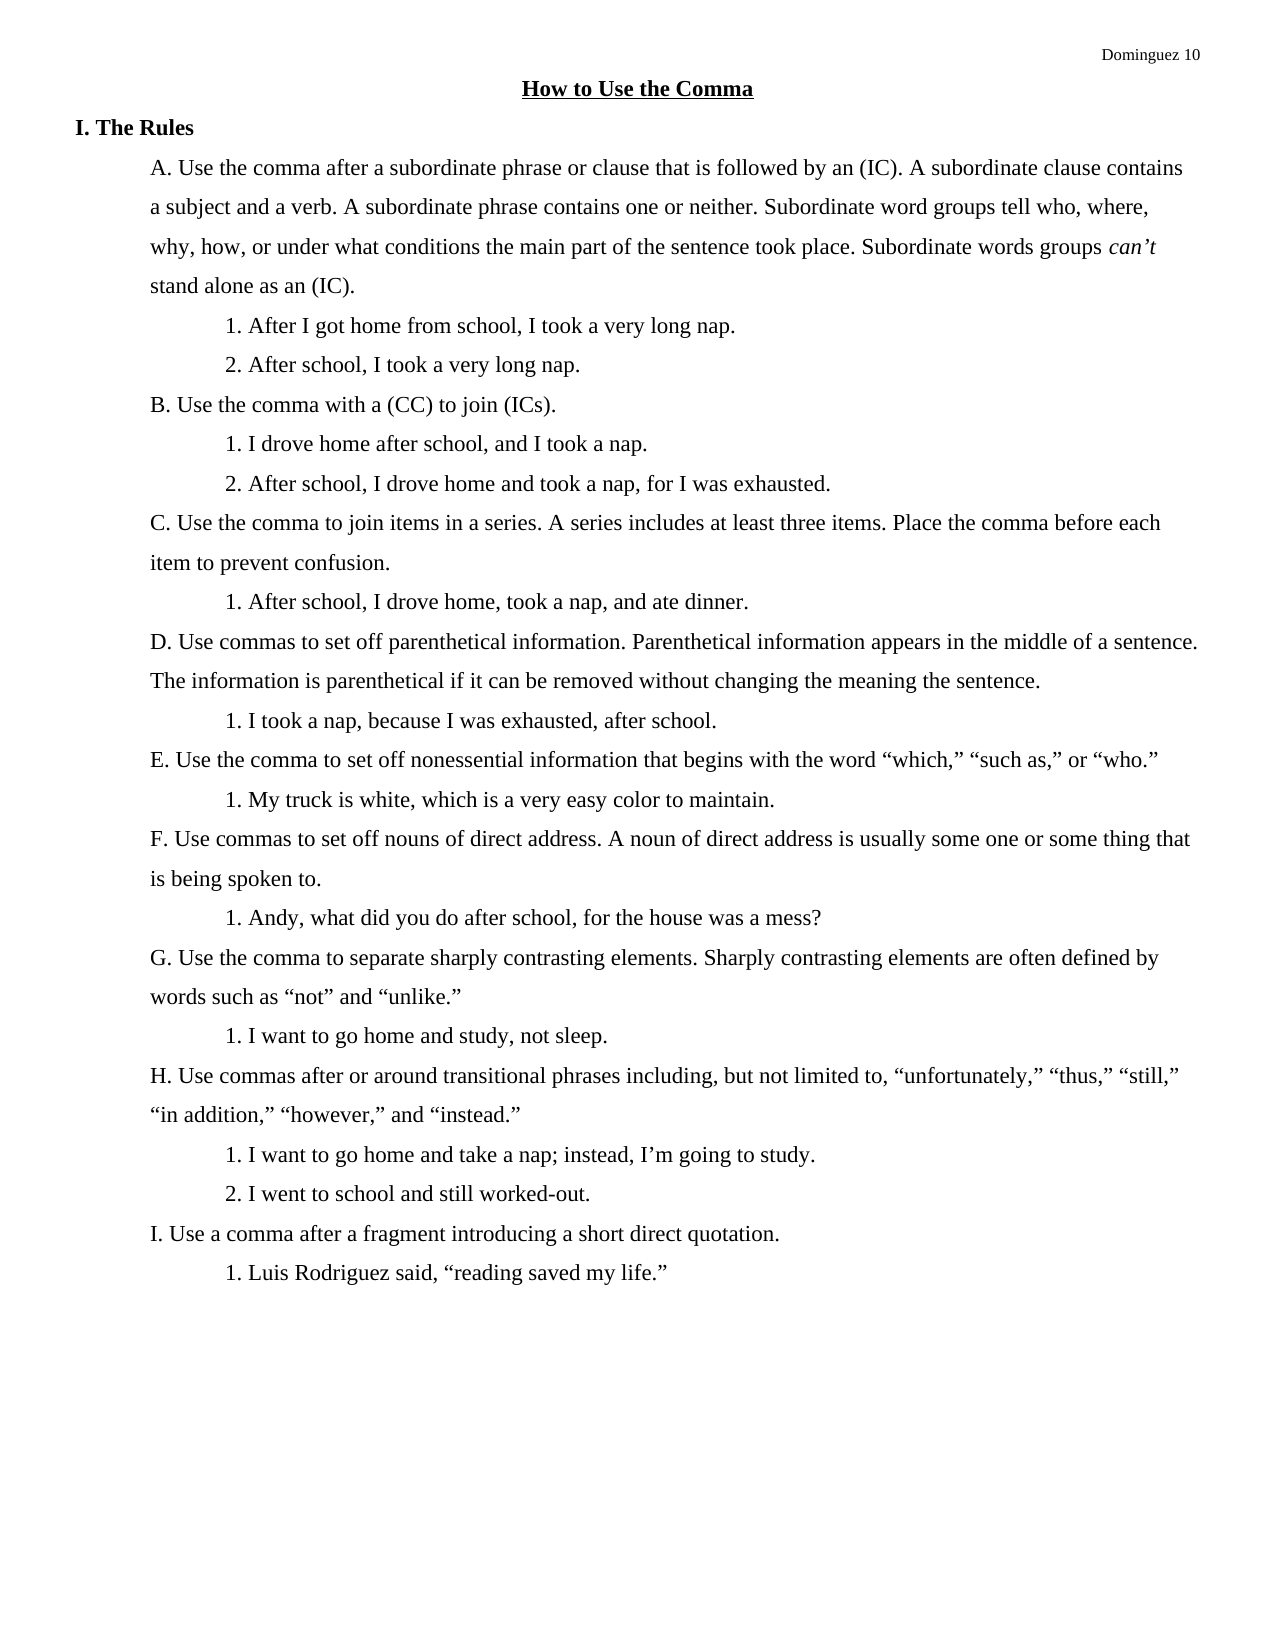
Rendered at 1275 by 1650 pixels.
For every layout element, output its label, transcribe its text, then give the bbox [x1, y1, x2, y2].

text 1. Andy, what did you do after school, for the house was a mess? [150, 904, 1200, 930]
text 1. After school, I drove home, took a nap, and ate dinner. [150, 588, 1200, 614]
text 1. After I got home from school, I took a very long nap. [150, 312, 1200, 338]
text B. Use the comma with a (CC) to join (ICs). [150, 391, 1200, 417]
text 1. I want to go home and take a nap; instead, I’m going to study. [150, 1141, 1200, 1167]
text I. The Rules [75, 114, 1200, 141]
text 1. I took a nap, because I was exhausted, after school. [150, 707, 1200, 733]
text 1. Luis Rodriguez said, “reading saved my life.” [150, 1259, 1200, 1286]
text 1. I want to go home and study, not sleep. [150, 1022, 1200, 1049]
text G. Use the comma to separate sharply contrasting elements. Sharply contrasting elements are often defined by words such as “not” and “unlike.” [150, 943, 1200, 1009]
text C. Use the comma to join items in a series. A series includes at least three items. Place the comma before each item to prevent confusion. [150, 509, 1200, 575]
text 2. I went to school and still worked-out. [150, 1180, 1200, 1207]
text 2. After school, I took a very long nap. [150, 351, 1200, 378]
text 1. My truck is white, which is a very easy color to maintain. [150, 786, 1200, 812]
text A. Use the comma after a subordinate phrase or clause that is followed by an (IC). A subordinate clause contains a subject and a verb. A subordinate phrase contains one or neither. Subordinate word groups tell who, where, why, how, or under what conditions the main part of the sentence took place. Subordinate words groups can’t stand alone as an (IC). [150, 154, 1200, 299]
text E. Use the comma to set off nonessential information that begins with the word “which,” “such as,” or “who.” [150, 746, 1200, 772]
text 1. I drove home after school, and I took a nap. [150, 430, 1200, 457]
text How to Use the Comma [75, 75, 1200, 101]
text H. Use commas after or around transitional phrases including, but not limited to, “unfortunately,” “thus,” “still,” “in addition,” “however,” and “instead.” [150, 1062, 1200, 1128]
text 2. After school, I drove home and took a nap, for I was exhausted. [150, 470, 1200, 496]
text F. Use commas to set off nouns of direct address. A noun of direct address is usually some one or some thing that is being spoken to. [150, 825, 1200, 891]
text D. Use commas to set off parenthetical information. Parenthetical information appears in the middle of a sentence. The information is parenthetical if it can be removed without changing the meaning the sentence. [150, 628, 1200, 693]
text I. Use a comma after a fragment introducing a short direct quotation. [150, 1220, 1200, 1246]
